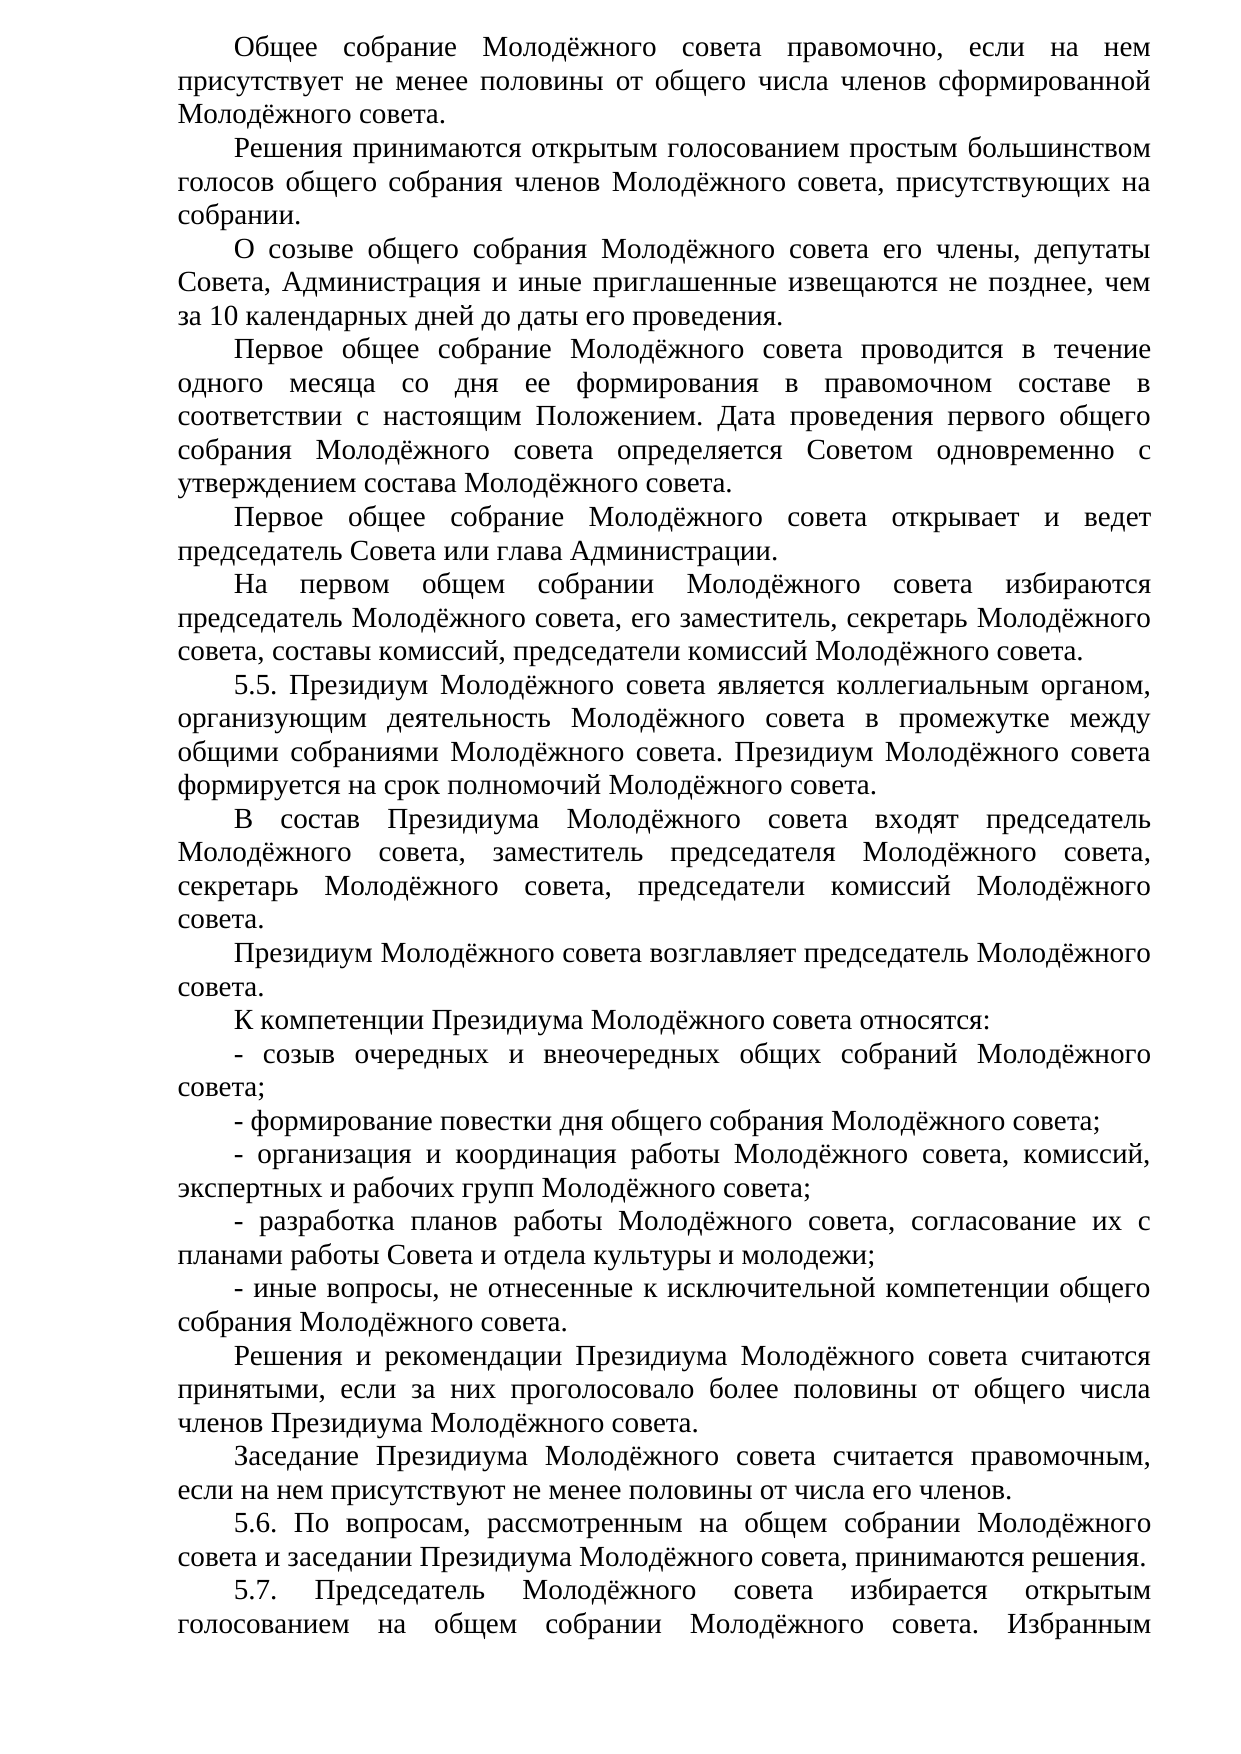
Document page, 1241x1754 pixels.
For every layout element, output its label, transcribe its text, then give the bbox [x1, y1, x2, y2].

text - организация и координация работы Молодёжного совета, комиссий, экспертных и рабочих групп Молодёжного совета; [177, 1136, 1152, 1203]
text - разработка планов работы Молодёжного совета, согласование их с планами работы Совета и отдела культуры и молодежи; [177, 1203, 1152, 1271]
text 5.6. По вопросам, рассмотренным на общем собрании Молодёжного совета и заседании Президиума Молодёжного совета, принимаются решения. [177, 1505, 1152, 1572]
text О созыве общего собрания Молодёжного совета его члены, депутаты Совета, Администрация и иные приглашенные извещаются не позднее, чем за 10 календарных дней до даты его проведения. [177, 231, 1152, 331]
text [177, 1572, 1152, 1639]
text Заседание Президиума Молодёжного совета считается правомочным, если на нем присутствуют не менее половины от числа его членов. [177, 1438, 1152, 1505]
text Общее собрание Молодёжного совета правомочно, если на нем присутствует не менее половины от общего числа членов сформированной Молодёжного совета. [177, 29, 1152, 130]
text - созыв очередных и внеочередных общих собраний Молодёжного совета; [177, 1036, 1152, 1103]
text К компетенции Президиума Молодёжного совета относятся: [177, 1002, 1152, 1036]
text На первом общем собрании Молодёжного совета избираются председатель Молодёжного совета, его заместитель, секретарь Молодёжного совета, составы комиссий, председатели комиссий Молодёжного совета. [177, 566, 1152, 667]
text 5.5. Президиум Молодёжного совета является коллегиальным органом, организующим деятельность Молодёжного совета в промежутке между общими собраниями Молодёжного совета. Президиум Молодёжного совета формируется на срок полномочий Молодёжного совета. [177, 667, 1152, 801]
text Первое общее собрание Молодёжного совета открывает и ведет председатель Совета или глава Администрации. [177, 499, 1152, 566]
text В состав Президиума Молодёжного совета входят председатель Молодёжного совета, заместитель председателя Молодёжного совета, секретарь Молодёжного совета, председатели комиссий Молодёжного совета. [177, 801, 1152, 935]
text - формирование повестки дня общего собрания Молодёжного совета; [177, 1103, 1152, 1136]
text Первое общее собрание Молодёжного совета проводится в течение одного месяца со дня ее формирования в правомочном составе в соответствии с настоящим Положением. Дата проведения первого общего собрания Молодёжного совета определяется Советом одновременно с утверждением состава Молодёжного совета. [177, 331, 1152, 499]
text Решения принимаются открытым голосованием простым большинством голосов общего собрания членов Молодёжного совета, присутствующих на собрании. [177, 130, 1152, 231]
text - иные вопросы, не отнесенные к исключительной компетенции общего собрания Молодёжного совета. [177, 1271, 1152, 1338]
text Решения и рекомендации Президиума Молодёжного совета считаются принятыми, если за них проголосовало более половины от общего числа членов Президиума Молодёжного совета. [177, 1338, 1152, 1438]
text Президиум Молодёжного совета возглавляет председатель Молодёжного совета. [177, 935, 1152, 1002]
